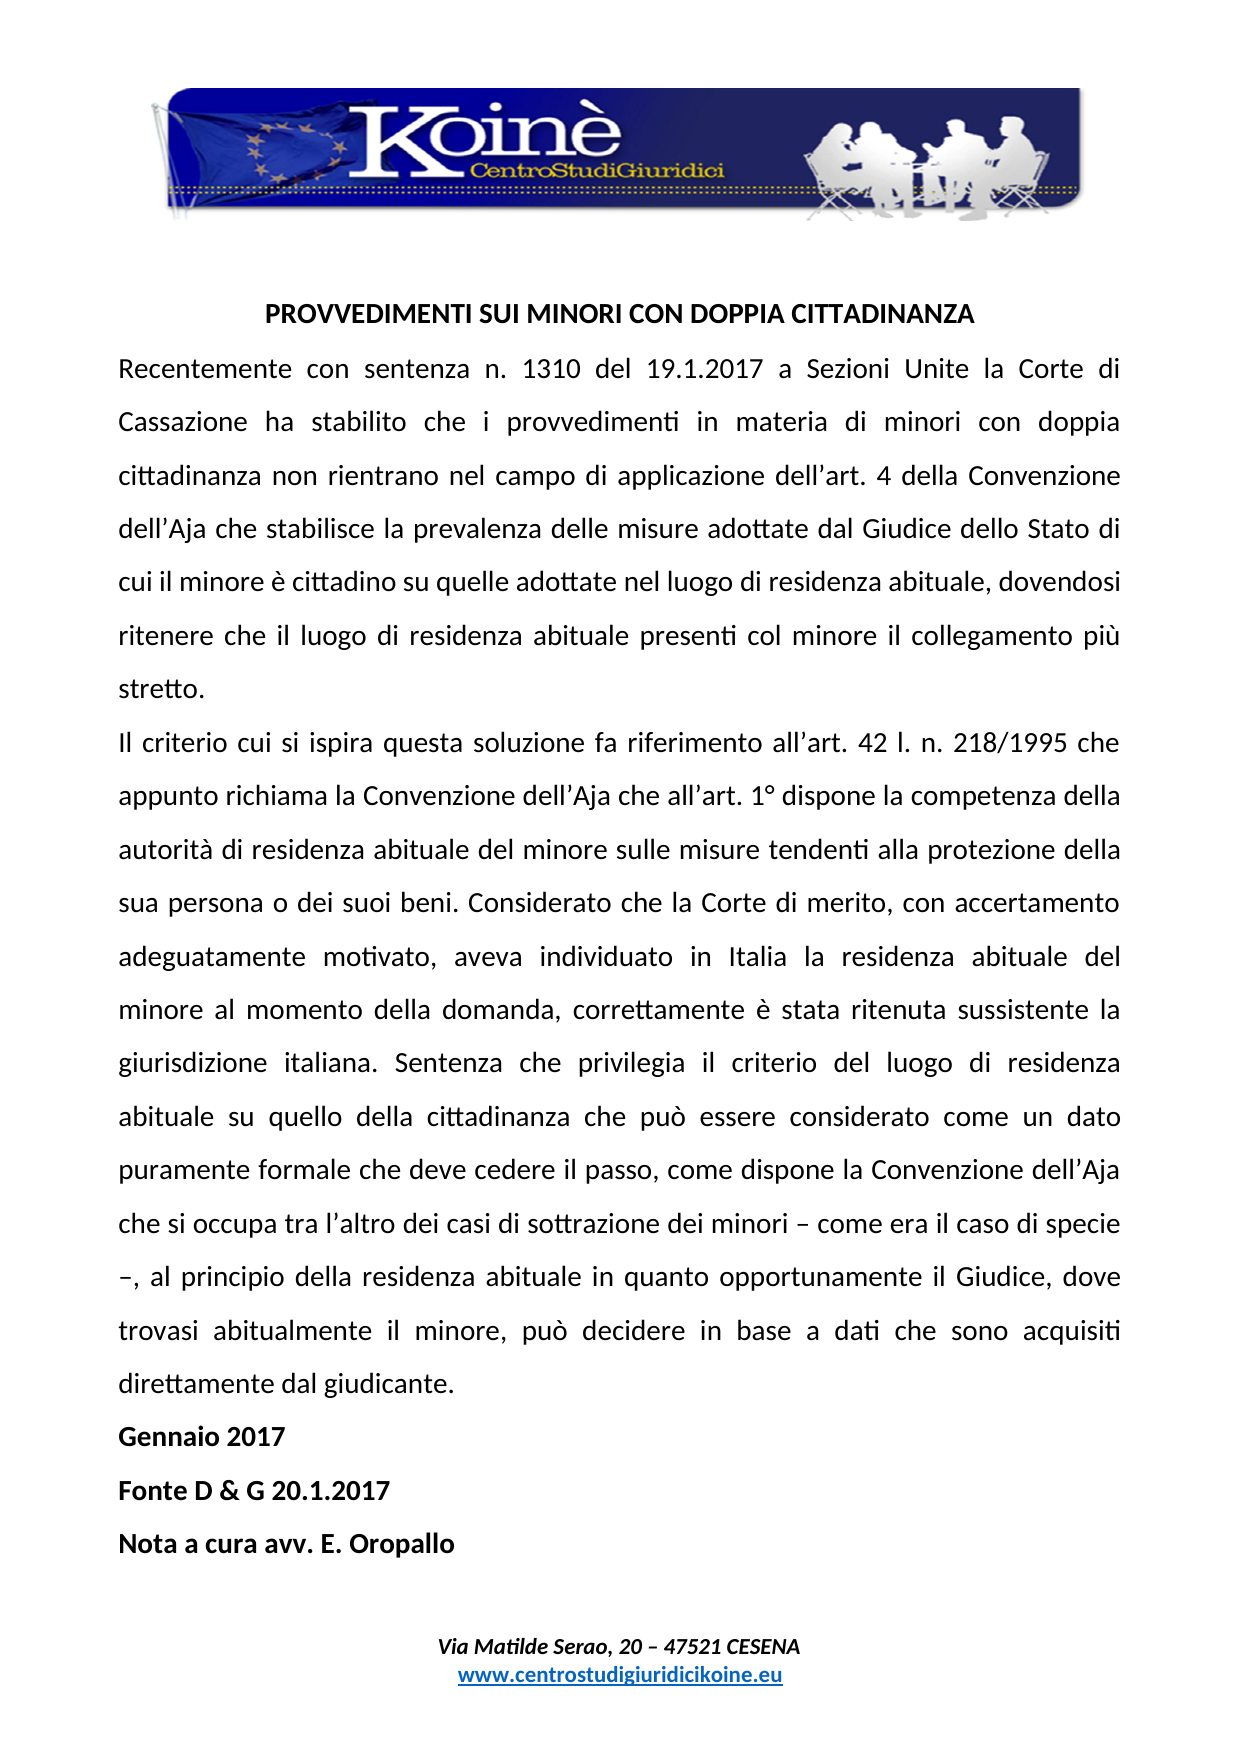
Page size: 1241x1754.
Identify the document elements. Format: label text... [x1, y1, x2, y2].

text Via Matilde Serao, 20 – 47521 CESENA [118, 1632, 1122, 1660]
text Recentemente con sentenza n. 1310 del 19.1.2017 a Sezioni Unite la Corte di Cassazione ha stabilito che i provvedimenti in materia di minori con doppia cittadinanza non rientrano nel campo di applicazione dell’art. 4 della Convenzione dell’Aja che stabilisce la prevalenza delle misure adottate dal Giudice dello Stato di cui il minore è cittadino su quelle adottate nel luogo di residenza abituale, dovendosi ritenere che il luogo di residenza abituale presenti col minore il collegamento più stretto. [118, 350, 1122, 706]
text Nota a cura avv. E. Oropallo [118, 1525, 1122, 1561]
text www.centrostudigiuridicikoine.eu [118, 1660, 1122, 1688]
text PROVVEDIMENTI SUI MINORI CON DOPPIA CITTADINANZA [118, 295, 1122, 330]
text Il criterio cui si ispira questa soluzione fa riferimento all’art. 42 l. n. 218/1995 che appunto richiama la Convenzione dell’Aja che all’art. 1° dispone la competenza della autorità di residenza abituale del minore sulle misure tendenti alla protezione della sua persona o dei suoi beni. Considerato che la Corte di merito, con accertamento adeguatamente motivato, aveva individuato in Italia la residenza abituale del minore al momento della domanda, correttamente è stata ritenuta sussistente la giurisdizione italiana. Sentenza che privilegia il criterio del luogo di residenza abituale su quello della cittadinanza che può essere considerato come un dato puramente formale che deve cedere il passo, come dispone la Convenzione dell’Aja che si occupa tra l’altro dei casi di sottrazione dei minori – come era il caso di specie –, al principio della residenza abituale in quanto opportunamente il Giudice, dove trovasi abitualmente il minore, può decidere in base a dati che sono acquisiti direttamente dal giudicante. [118, 724, 1122, 1401]
text Gennaio 2017 [118, 1418, 1122, 1454]
picture [151, 88, 1090, 221]
text Fonte D & G 20.1.2017 [118, 1472, 1122, 1508]
